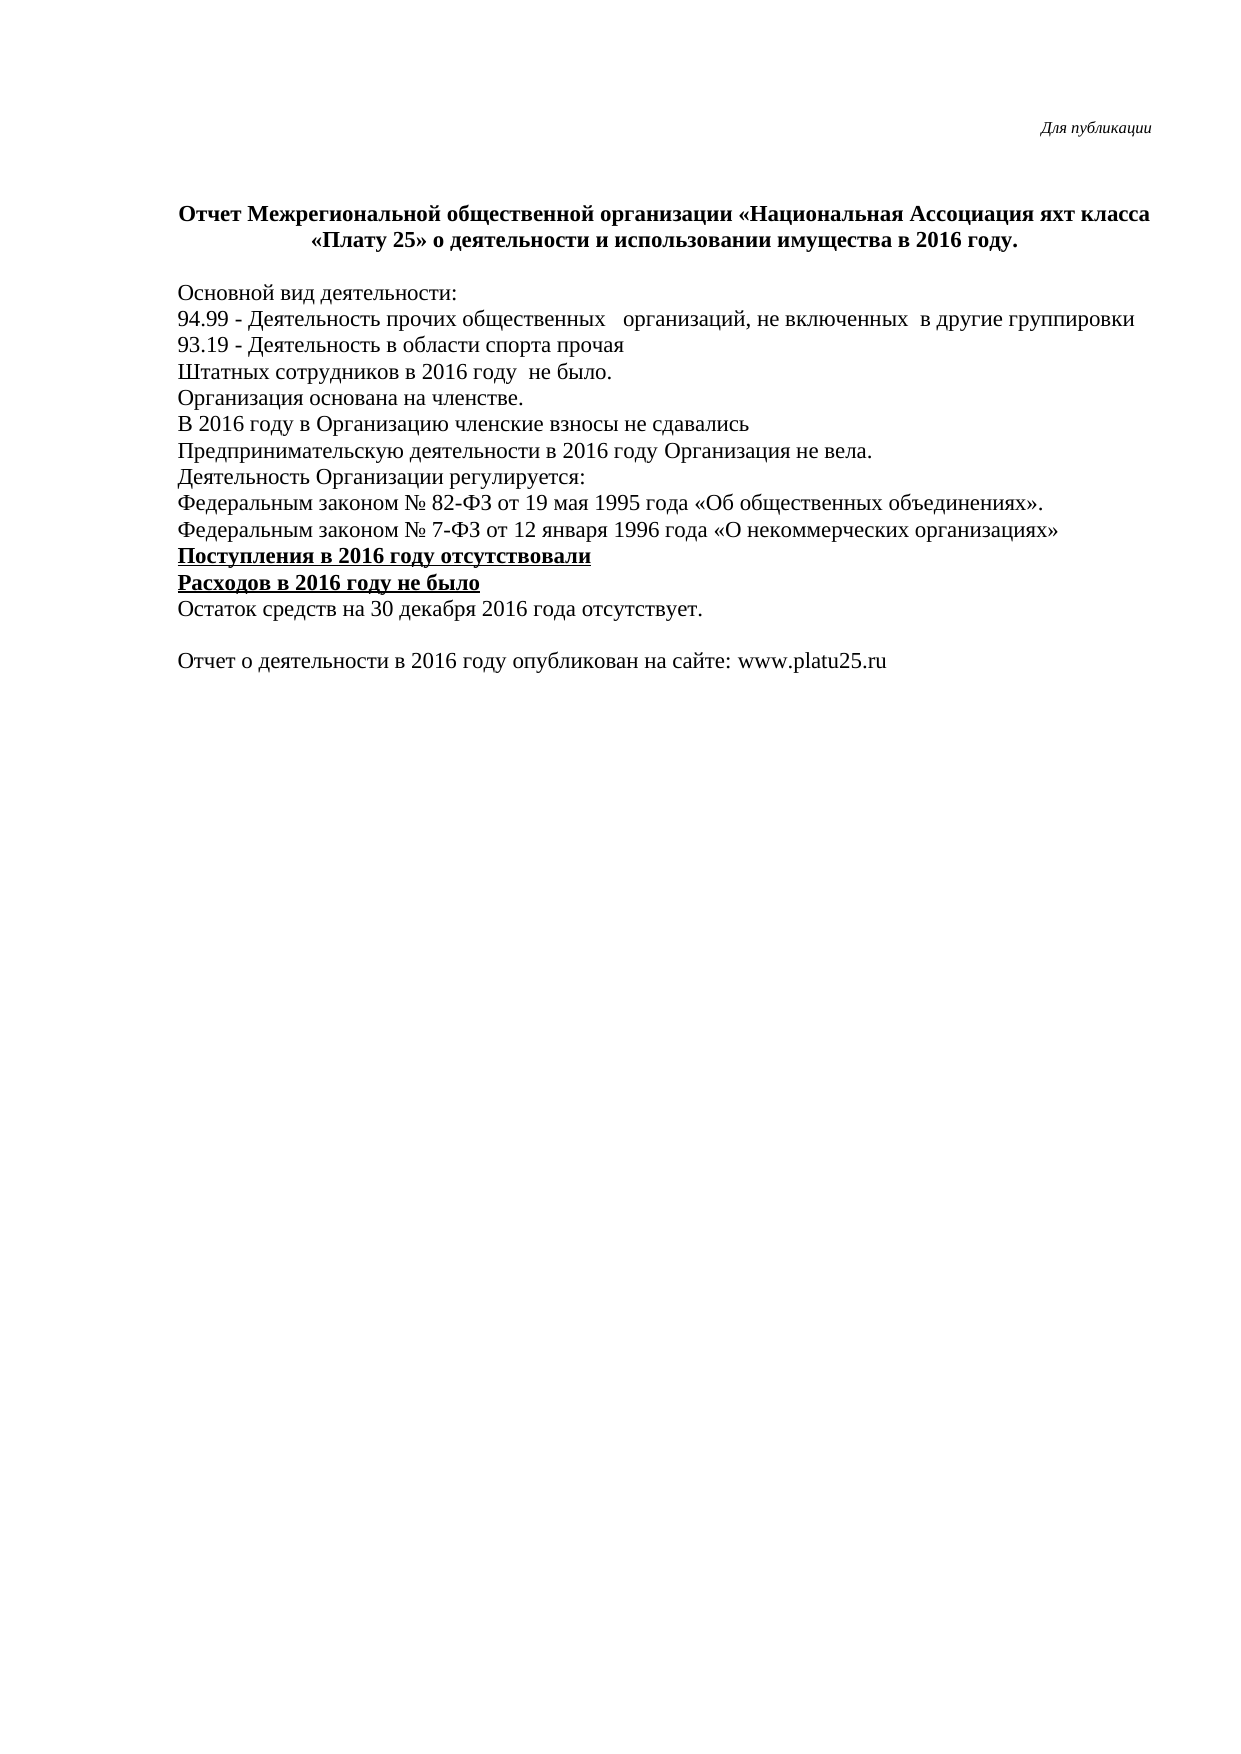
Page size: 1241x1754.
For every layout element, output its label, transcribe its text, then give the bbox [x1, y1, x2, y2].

text Предпринимательскую деятельности в 2016 году Организация не вела. [177, 437, 1152, 463]
text Федеральным законом № 82-ФЗ от 19 мая 1995 года «Об общественных объединениях». [177, 489, 1152, 516]
text Деятельность Организации регулируется: [177, 463, 1152, 489]
text Для публикации [177, 118, 1152, 137]
text 93.19 - Деятельность в области спорта прочая [177, 331, 1152, 358]
text Отчет Межрегиональной общественной организации «Национальная Ассоциация яхт класса «Плату 25» о деятельности и использовании имущества в 2016 году. [177, 199, 1152, 252]
text Федеральным законом № 7-ФЗ от 12 января 1996 года «О некоммерческих организациях» [177, 516, 1152, 542]
text Основной вид деятельности: [177, 279, 1152, 305]
text Поступления в 2016 году отсутствовали [177, 542, 1152, 568]
text В 2016 году в Организацию членские взносы не сдавались [177, 410, 1152, 437]
text Отчет о деятельности в 2016 году опубликован на сайте: www.platu25.ru [177, 648, 1152, 674]
text Расходов в 2016 году не было [177, 568, 1152, 595]
text Организация основана на членстве. [177, 384, 1152, 410]
text Штатных сотрудников в 2016 году не было. [177, 358, 1152, 384]
text 94.99 - Деятельность прочих общественных организаций, не включенных в другие группировки [177, 305, 1152, 331]
text Остаток средств на 30 декабря 2016 года отсутствует. [177, 595, 1152, 621]
